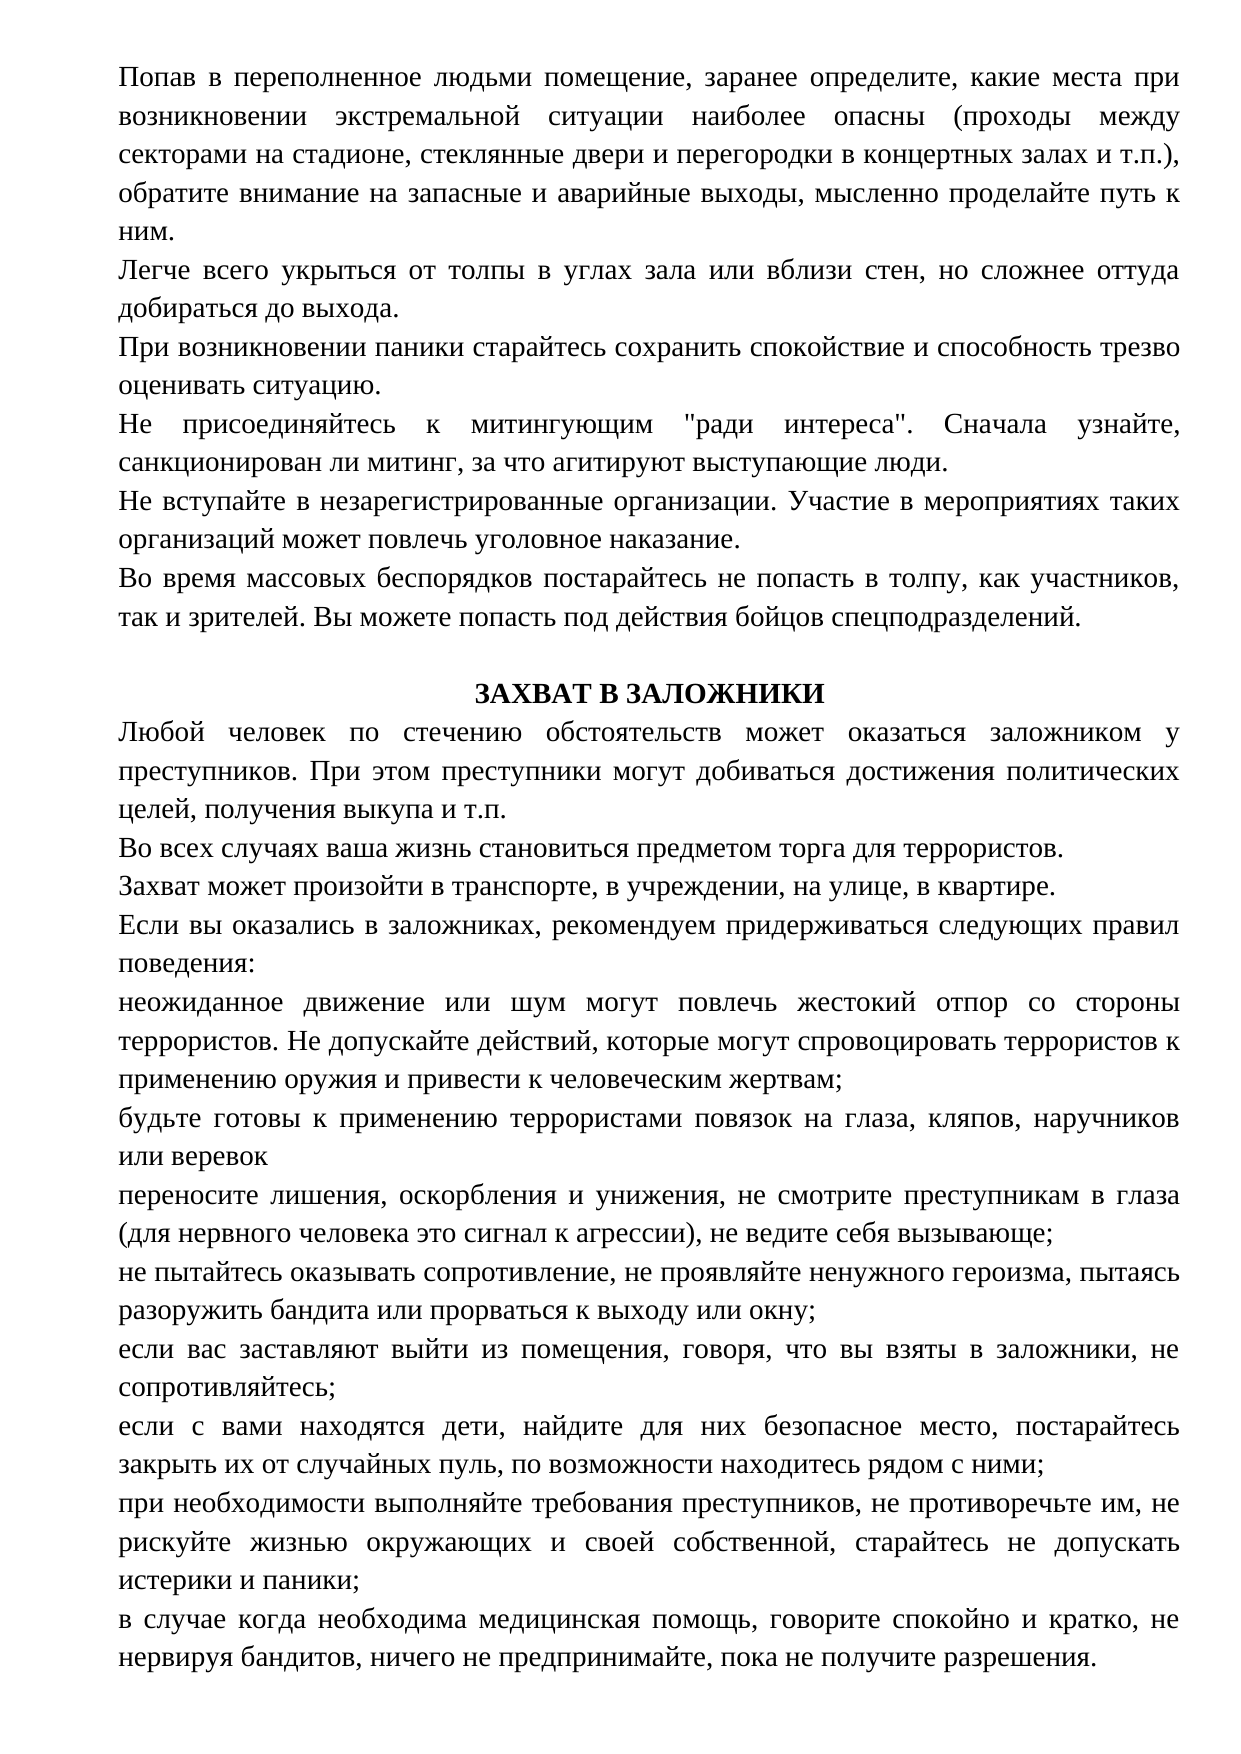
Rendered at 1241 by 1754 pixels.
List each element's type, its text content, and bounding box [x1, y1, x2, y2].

text Во всех случаях ваша жизнь становиться предметом торга для террористов. [118, 830, 1181, 863]
text переносите лишения, оскорбления и унижения, не смотрите преступникам в глаза (для нервного человека это сигнал к агрессии), не ведите себя вызывающе; [118, 1177, 1181, 1249]
text Любой человек по стечению обстоятельств может оказаться заложником у преступников. При этом преступники могут добиваться достижения политических целей, получения выкупа и т.п. [118, 714, 1181, 825]
text Захват может произойти в транспорте, в учреждении, на улице, в квартире. [118, 868, 1181, 902]
text Не присоединяйтесь к митингующим "ради интереса". Сначала узнайте, санкционирован ли митинг, за что агитируют выступающие люди. [118, 406, 1181, 478]
text будьте готовы к применению террористами повязок на глаза, кляпов, наручников или веревок [118, 1100, 1181, 1172]
text в случае когда необходима медицинская помощь, говорите спокойно и кратко, не нервируя бандитов, ничего не предпринимайте, пока не получите разрешения. [118, 1601, 1181, 1673]
text ЗАХВАТ В ЗАЛОЖНИКИ [118, 676, 1181, 709]
text Легче всего укрыться от толпы в углах зала или вблизи стен, но сложнее оттуда добираться до выхода. [118, 252, 1181, 324]
text Не вступайте в незарегистрированные организации. Участие в мероприятиях таких организаций может повлечь уголовное наказание. [118, 483, 1181, 555]
text если с вами находятся дети, найдите для них безопасное место, постарайтесь закрыть их от случайных пуль, по возможности находитесь рядом с ними; [118, 1408, 1181, 1480]
text неожиданное движение или шум могут повлечь жестокий отпор со стороны террористов. Не допускайте действий, которые могут спровоцировать террористов к применению оружия и привести к человеческим жертвам; [118, 984, 1181, 1095]
text не пытайтесь оказывать сопротивление, не проявляйте ненужного героизма, пытаясь разоружить бандита или прорваться к выходу или окну; [118, 1254, 1181, 1326]
text Если вы оказались в заложниках, рекомендуем придерживаться следующих правил поведения: [118, 907, 1181, 979]
text Во время массовых беспорядков постарайтесь не попасть в толпу, как участников, так и зрителей. Вы можете попасть под действия бойцов спецподразделений. [118, 560, 1181, 632]
text если вас заставляют выйти из помещения, говоря, что вы взяты в заложники, не сопротивляйтесь; [118, 1331, 1181, 1403]
text При возникновении паники старайтесь сохранить спокойствие и способность трезво оценивать ситуацию. [118, 329, 1181, 401]
text Попав в переполненное людьми помещение, заранее определите, какие места при возникновении экстремальной ситуации наиболее опасны (проходы между секторами на стадионе, стеклянные двери и перегородки в концертных залах и т.п.), обратите внимание на запасные и аварийные выходы, мысленно проделайте путь к ним. [118, 59, 1181, 247]
text при необходимости выполняйте требования преступников, не противоречьте им, не рискуйте жизнью окружающих и своей собственной, старайтесь не допускать истерики и паники; [118, 1485, 1181, 1596]
